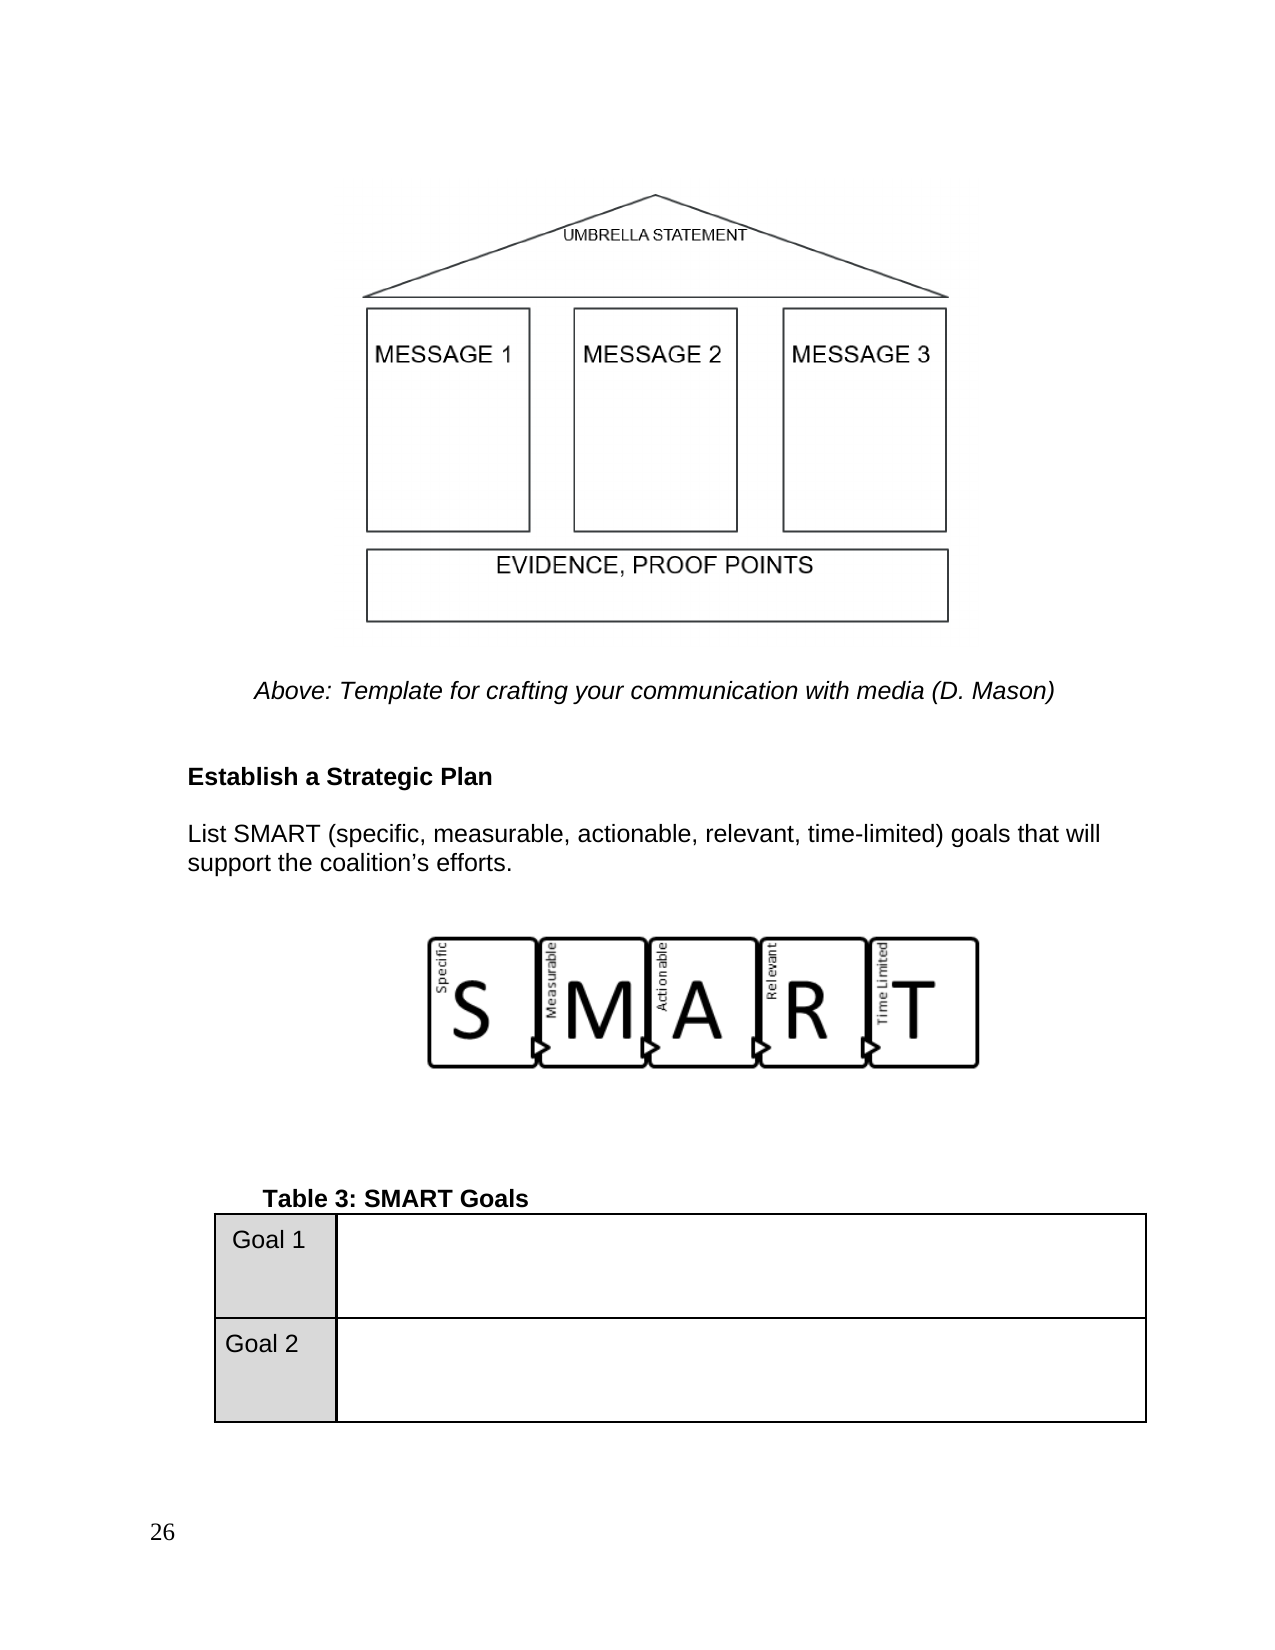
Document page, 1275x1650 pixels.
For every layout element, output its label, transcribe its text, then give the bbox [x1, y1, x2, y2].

table_cell [338, 1319, 1145, 1421]
table_cell Goal 2 [216, 1319, 335, 1421]
picture [334, 178, 979, 647]
picture [394, 876, 993, 1127]
text List SMART (specific, measurable, actionable, relevant, time-limited) goals that will support the coalition’s efforts. [187, 819, 1125, 877]
table_header Goal 1 [216, 1215, 335, 1317]
list Establish a Strategic Plan [187, 762, 1125, 791]
table_header [338, 1215, 1145, 1317]
text Table 3: SMART Goals [262, 1184, 1125, 1212]
text Above: Template for crafting your communication with media (D. Mason) [187, 676, 1125, 704]
